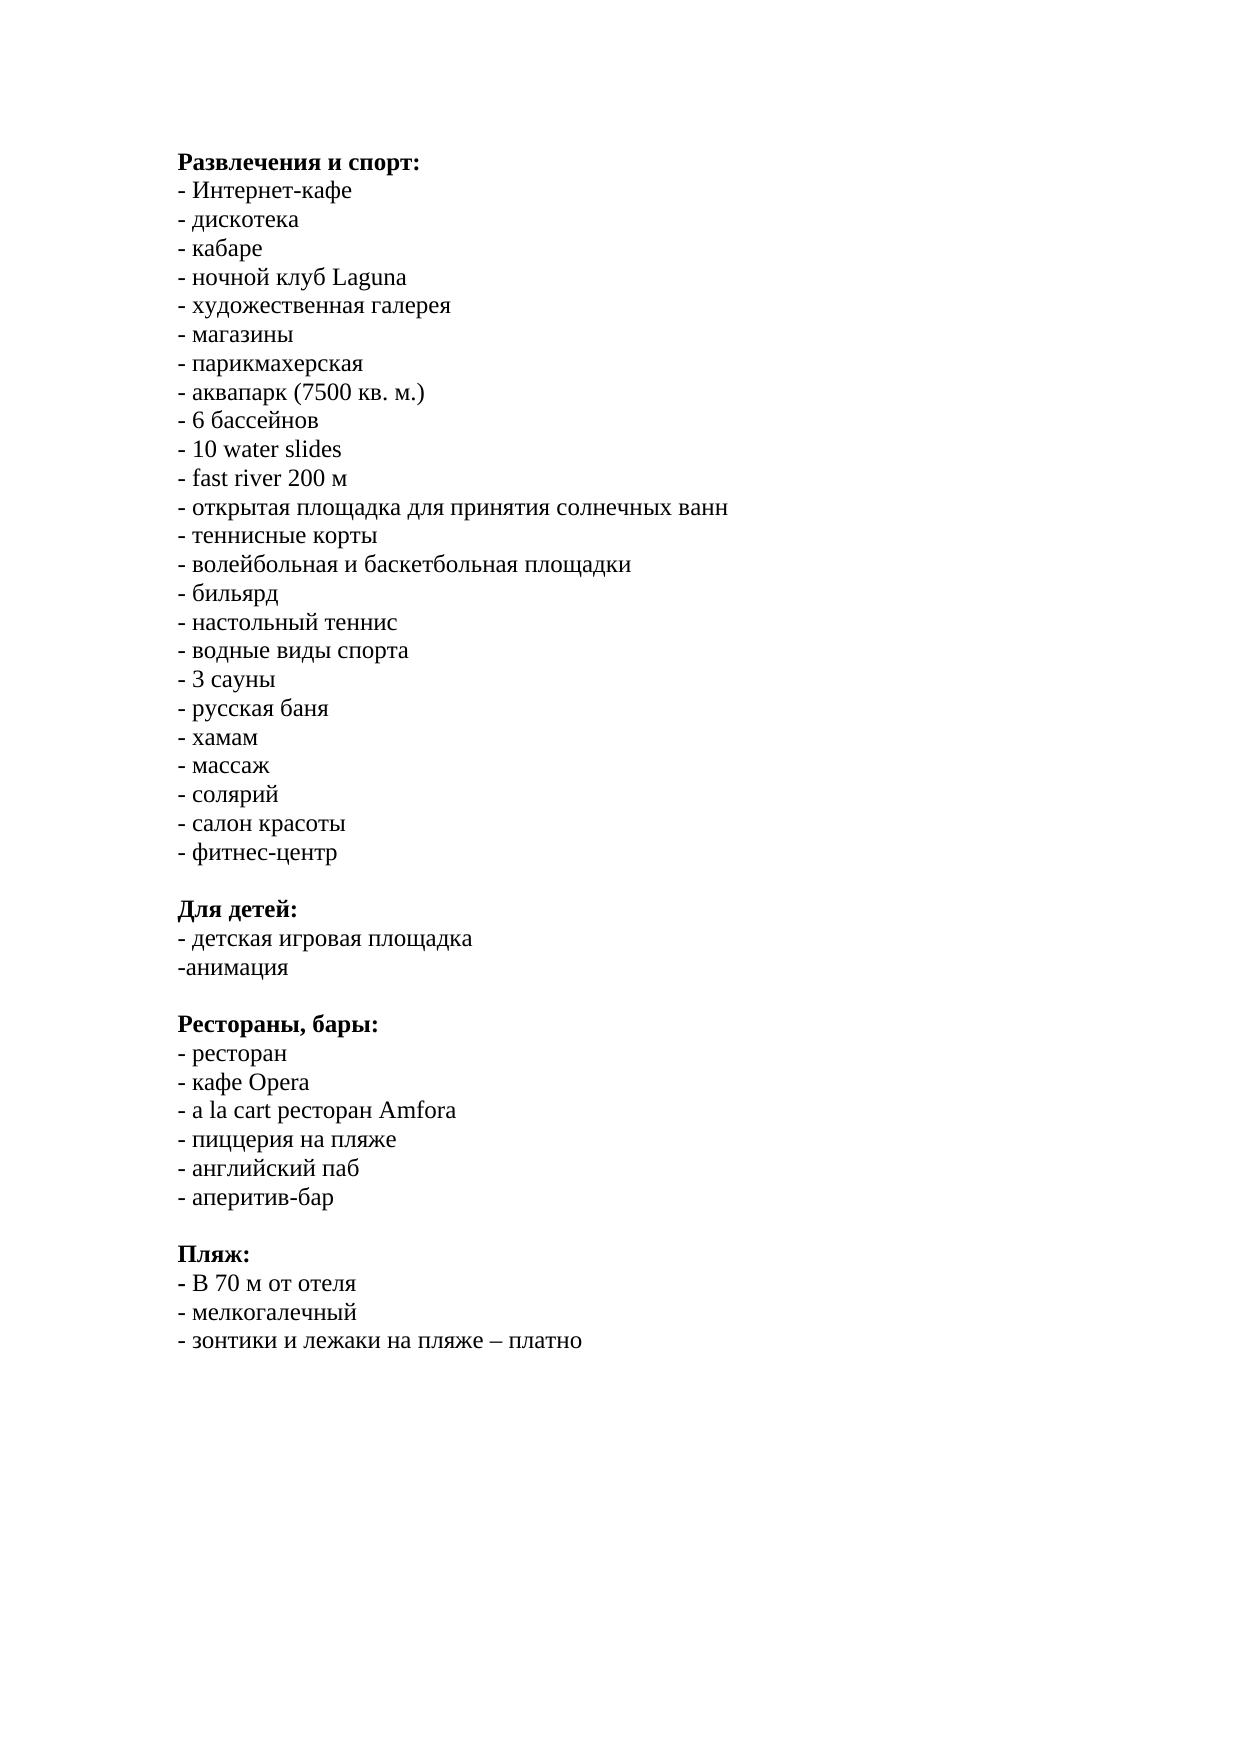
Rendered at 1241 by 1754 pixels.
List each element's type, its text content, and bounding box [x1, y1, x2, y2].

text - фитнес-центр [177, 837, 1152, 866]
text - аперитив-бар [177, 1182, 1152, 1211]
text - мелкогалечный [177, 1297, 1152, 1326]
text - дискотека [177, 204, 1152, 233]
text Развлечения и спорт: [177, 147, 1152, 176]
text - зонтики и лежаки на пляже – платно [177, 1326, 1152, 1354]
text - настольный теннис [177, 607, 1152, 636]
text - детская игровая площадка [177, 923, 1152, 952]
text - массаж [177, 751, 1152, 779]
text - магазины [177, 319, 1152, 348]
text - 6 бассейнов [177, 406, 1152, 434]
text - салон красоты [177, 808, 1152, 837]
text - 3 сауны [177, 664, 1152, 693]
text - ночной клуб Laguna [177, 262, 1152, 291]
text - кафе Opera [177, 1067, 1152, 1096]
text - открытая площадка для принятия солнечных ванн [177, 492, 1152, 521]
text - солярий [177, 779, 1152, 808]
text - В 70 м от отеля [177, 1268, 1152, 1297]
text - кабаре [177, 233, 1152, 262]
text Для детей: [177, 894, 1152, 923]
text - английский паб [177, 1153, 1152, 1182]
text Рестораны, бары: [177, 1009, 1152, 1038]
text - 10 water slides [177, 434, 1152, 463]
text - ресторан [177, 1038, 1152, 1067]
text - пиццерия на пляже [177, 1124, 1152, 1153]
text - художественная галерея [177, 291, 1152, 319]
text - теннисные корты [177, 521, 1152, 549]
text - парикмахерская [177, 348, 1152, 377]
text - водные виды спорта [177, 636, 1152, 664]
text - аквапарк (7500 кв. м.) [177, 377, 1152, 406]
text -анимация [177, 952, 1152, 981]
text - русская баня [177, 693, 1152, 722]
text - бильярд [177, 578, 1152, 607]
text - a la cart ресторан Amfora [177, 1096, 1152, 1124]
text - fast river 200 м [177, 463, 1152, 492]
text - Интернет-кафе [177, 176, 1152, 204]
text Пляж: [177, 1239, 1152, 1268]
text - волейбольная и баскетбольная площадки [177, 549, 1152, 578]
text - хамам [177, 722, 1152, 751]
